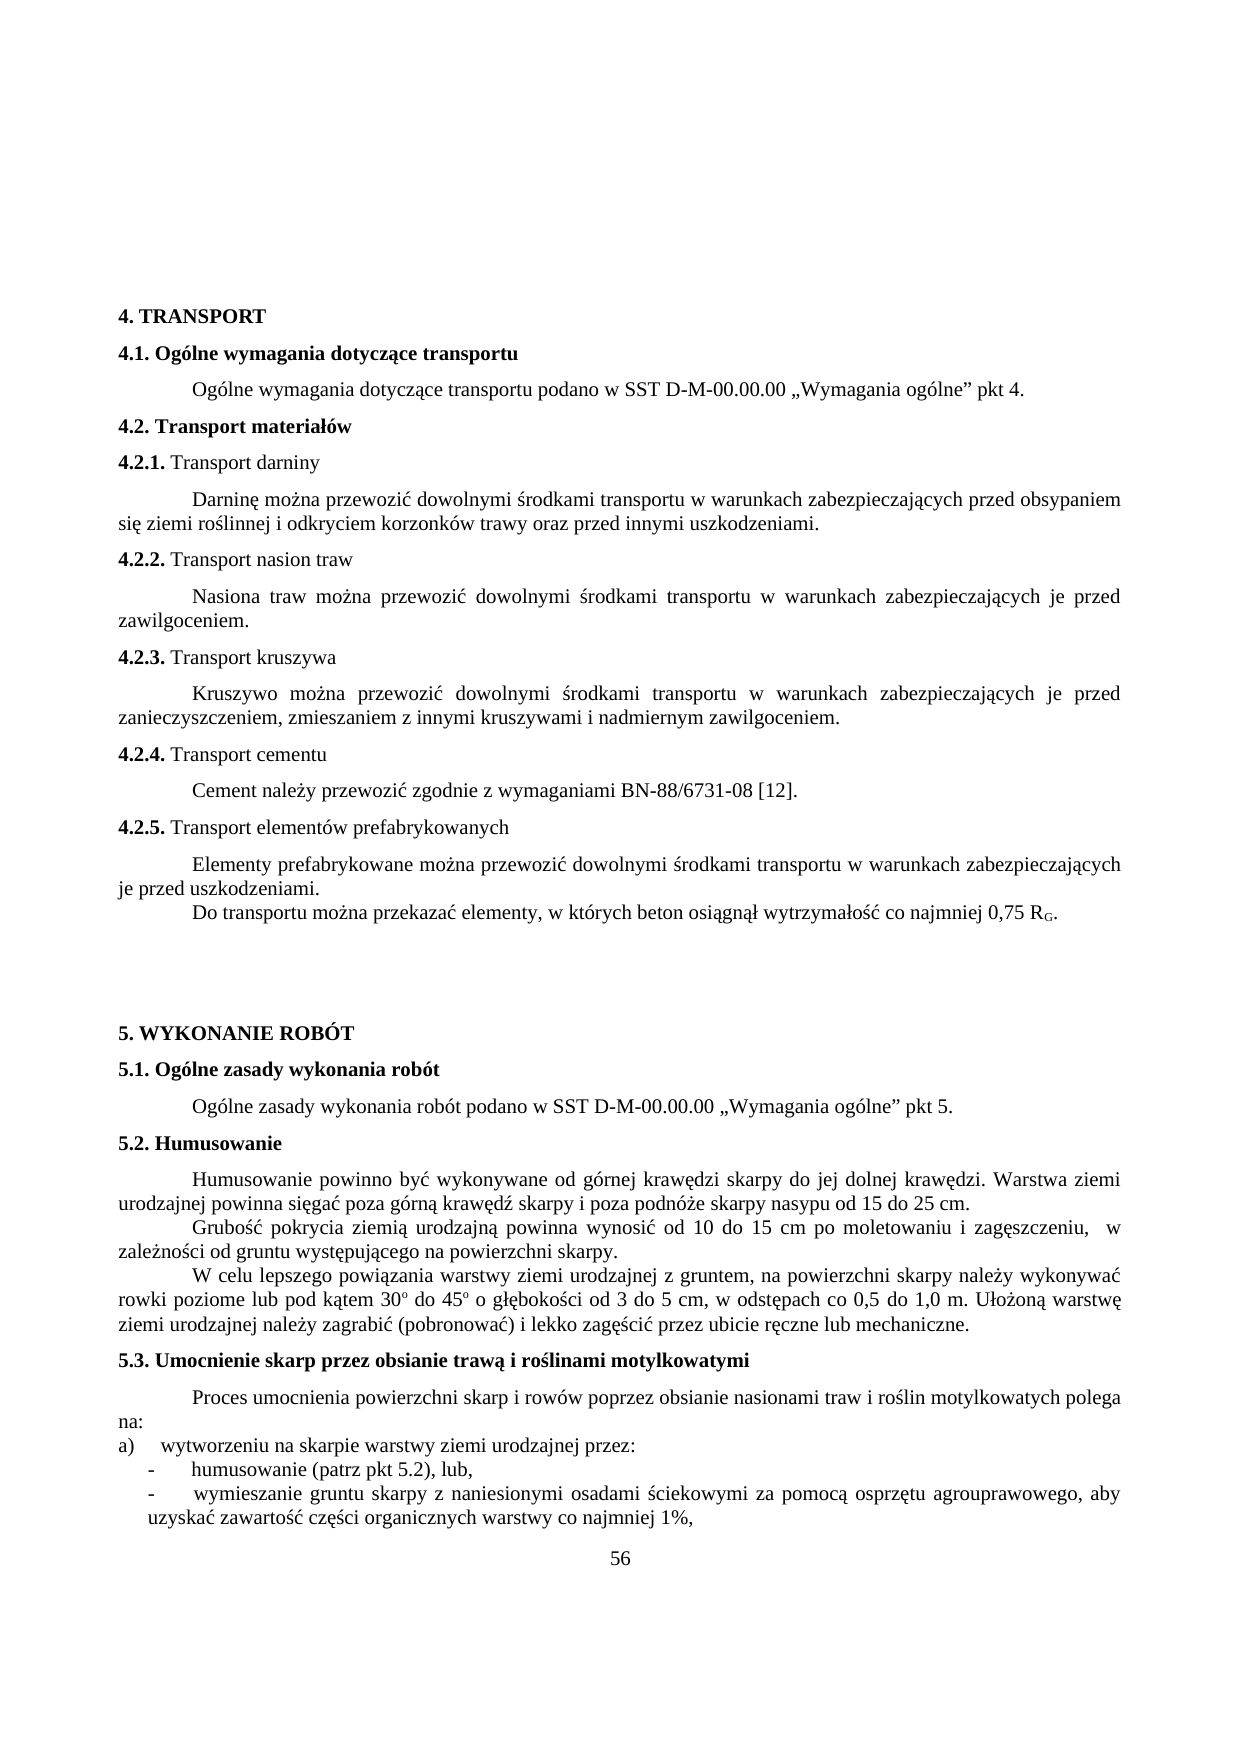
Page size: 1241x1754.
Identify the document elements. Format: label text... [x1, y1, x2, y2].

text 5.3. Umocnienie skarp przez obsianie trawą i roślinami motylkowatymi [118, 1348, 1122, 1372]
text 4.2. Transport materiałów [118, 414, 1122, 438]
text 4.2.5. Transport elementów prefabrykowanych [118, 815, 1122, 839]
text 4. TRANSPORT [118, 304, 1122, 328]
text W celu lepszego powiązania warstwy ziemi urodzajnej z gruntem, na powierzchni skarpy należy wykonywać rowki poziome lub pod kątem 30o do 45o o głębokości od 3 do , w odstępach co 0,5 do . Ułożoną warstwę ziemi urodzajnej należy zagrabić (pobronować) i lekko zagęścić przez ubicie ręczne lub mechaniczne. [118, 1263, 1122, 1336]
text Ogólne wymagania dotyczące transportu podano w SST D-M-00.00.00 „Wymagania ogólne” pkt 4. [118, 377, 1122, 401]
text Grubość pokrycia ziemią urodzajną powinna wynosić od 10 do po moletowaniu i zagęszczeniu, w zależności od gruntu występującego na powierzchni skarpy. [118, 1215, 1122, 1263]
text 4.1. Ogólne wymagania dotyczące transportu [118, 341, 1122, 364]
text 5.1. Ogólne zasady wykonania robót [118, 1057, 1122, 1081]
text 5. WYKONANIE ROBÓT [118, 1021, 1122, 1045]
text 4.2.3. Transport kruszywa [118, 644, 1122, 669]
text - wymieszanie gruntu skarpy z naniesionymi osadami ściekowymi za pomocą osprzętu agrouprawowego, aby uzyskać zawartość części organicznych warstwy co najmniej 1%, [148, 1481, 1122, 1529]
text 4.2.2. Transport nasion traw [118, 547, 1122, 571]
text 4.2.1. Transport darniny [118, 450, 1122, 474]
text Nasiona traw można przewozić dowolnymi środkami transportu w warunkach zabezpieczających je przed zawilgoceniem. [118, 584, 1122, 632]
text Ogólne zasady wykonania robót podano w SST D-M-00.00.00 „Wymagania ogólne” pkt 5. [118, 1094, 1122, 1118]
text Kruszywo można przewozić dowolnymi środkami transportu w warunkach zabezpieczających je przed zanieczyszczeniem, zmieszaniem z innymi kruszywami i nadmiernym zawilgoceniem. [118, 681, 1122, 729]
text 4.2.4. Transport cementu [118, 742, 1122, 766]
text - humusowanie (patrz pkt 5.2), lub, [148, 1457, 1122, 1481]
text Elementy prefabrykowane można przewozić dowolnymi środkami transportu w warunkach zabezpieczających je przed uszkodzeniami. [118, 851, 1122, 899]
text 5.2. Humusowanie [118, 1131, 1122, 1154]
text Do transportu można przekazać elementy, w których beton osiągnął wytrzymałość co najmniej 0,75 RG. [118, 899, 1122, 924]
text Darninę można przewozić dowolnymi środkami transportu w warunkach zabezpieczających przed obsypaniem się ziemi roślinnej i odkryciem korzonków trawy oraz przed innymi uszkodzeniami. [118, 487, 1122, 535]
text Humusowanie powinno być wykonywane od górnej krawędzi skarpy do jej dolnej krawędzi. Warstwa ziemi urodzajnej powinna sięgać poza górną krawędź skarpy i poza podnóże skarpy nasypu od 15 do . [118, 1167, 1122, 1215]
text a) wytworzeniu na skarpie warstwy ziemi urodzajnej przez: [118, 1433, 1122, 1457]
text Proces umocnienia powierzchni skarp i rowów poprzez obsianie nasionami traw i roślin motylkowatych polega na: [118, 1384, 1122, 1433]
text Cement należy przewozić zgodnie z wymaganiami BN-88/6731-08 [12]. [118, 778, 1122, 802]
